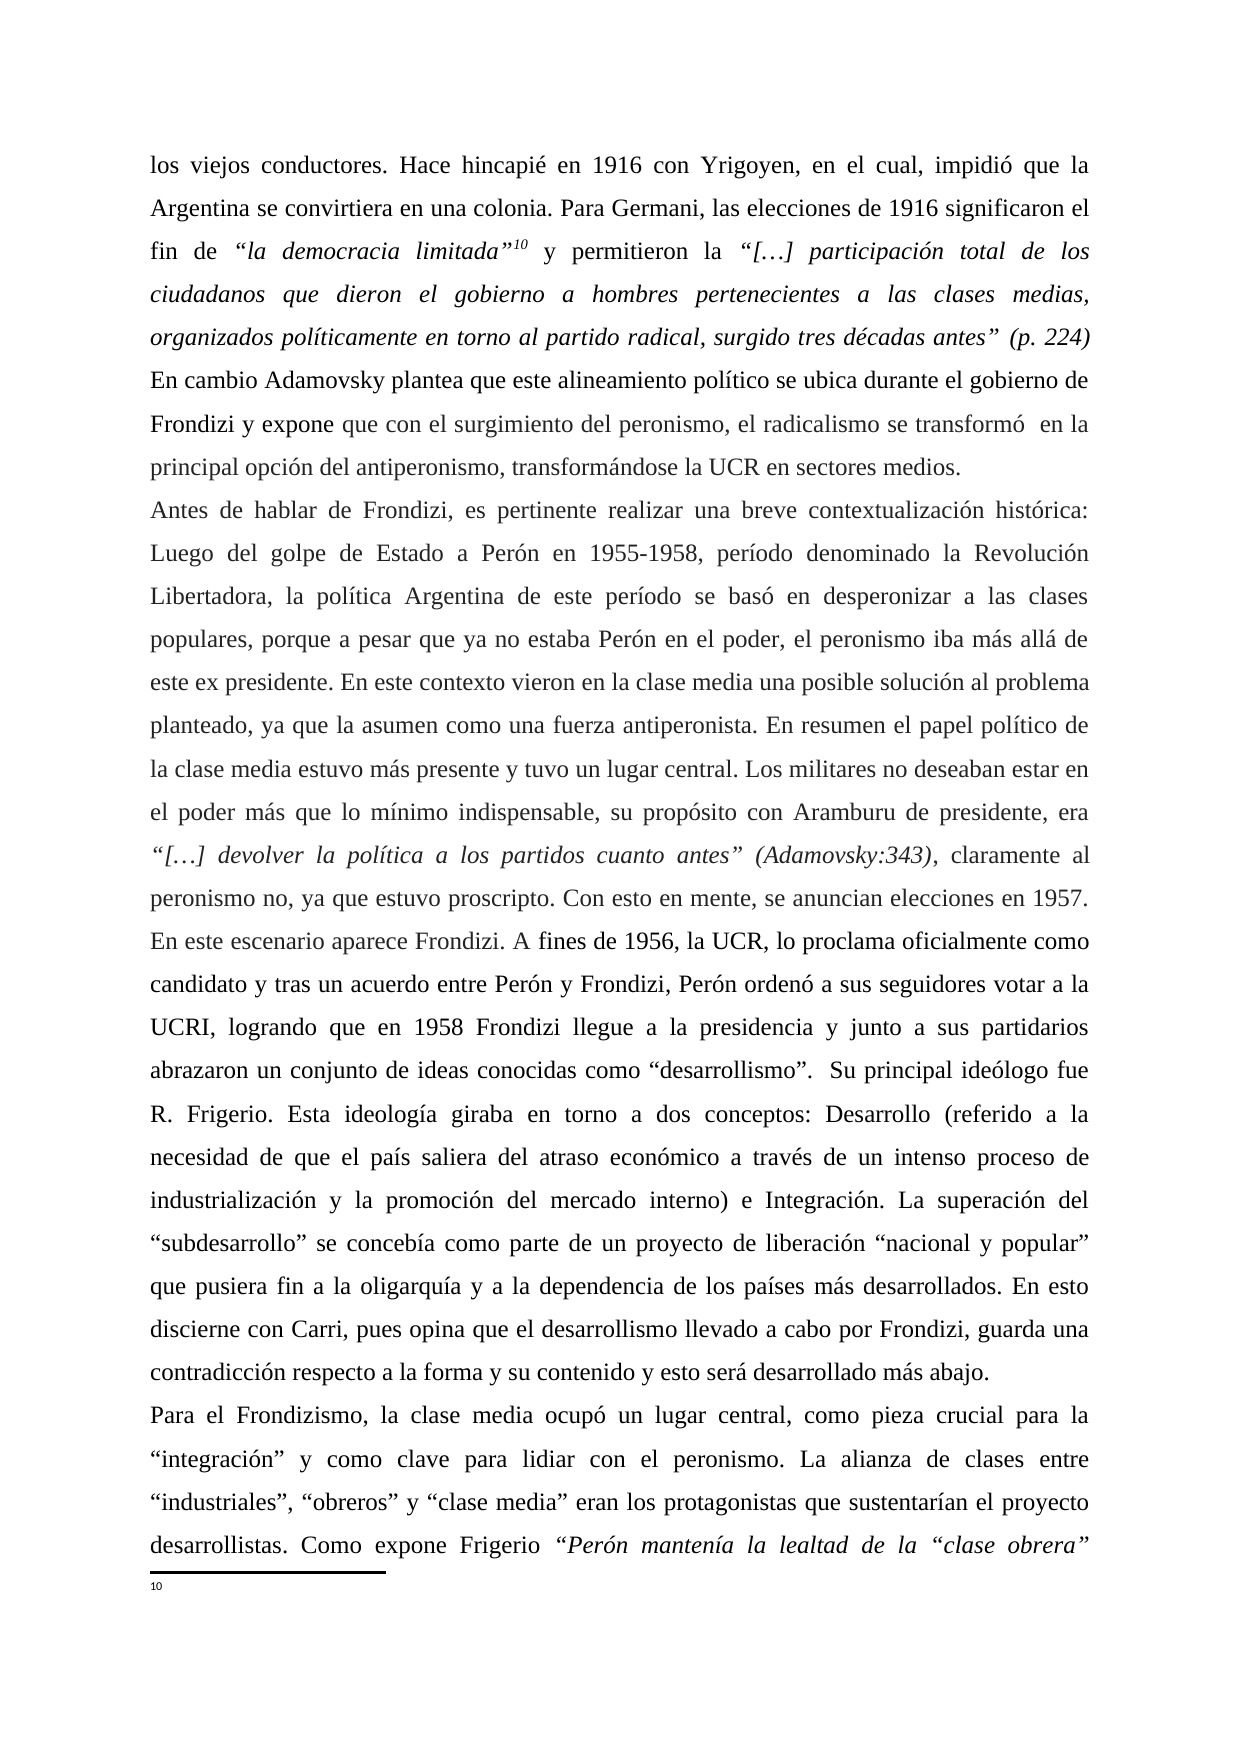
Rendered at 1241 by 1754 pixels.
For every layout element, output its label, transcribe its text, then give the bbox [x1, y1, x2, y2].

text Antes de hablar de Frondizi, es pertinente realizar una breve contextualización histórica: Luego del golpe de Estado a Perón en 1955-1958, período denominado la Revolución Libertadora, la política Argentina de este período se basó en desperonizar a las clases populares, porque a pesar que ya no estaba Perón en el poder, el peronismo iba más allá de este ex presidente. En este contexto vieron en la clase media una posible solución al problema planteado, ya que la asumen como una fuerza antiperonista. En resumen el papel político de la clase media estuvo más presente y tuvo un lugar central. Los militares no deseaban estar en el poder más que lo mínimo indispensable, su propósito con Aramburu de presidente, era “[…] devolver la política a los partidos cuanto antes” (Adamovsky:343), claramente al peronismo no, ya que estuvo proscripto. Con esto en mente, se anuncian elecciones en 1957. En este escenario aparece Frondizi. A fines de 1956, la UCR, lo proclama oficialmente como candidato y tras un acuerdo entre Perón y Frondizi, Perón ordenó a sus seguidores votar a la UCRI, logrando que en 1958 Frondizi llegue a la presidencia y junto a sus partidarios abrazaron un conjunto de ideas conocidas como “desarrollismo”. Su principal ideólogo fue R. Frigerio. Esta ideología giraba en torno a dos conceptos: Desarrollo (referido a la necesidad de que el país saliera del atraso económico a través de un intenso proceso de industrialización y la promoción del mercado interno) e Integración. La superación del “subdesarrollo” se concebía como parte de un proyecto de liberación “nacional y popular” que pusiera fin a la oligarquía y a la dependencia de los países más desarrollados. En esto discierne con Carri, pues opina que el desarrollismo llevado a cabo por Frondizi, guarda una contradicción respecto a la forma y su contenido y esto será desarrollado más abajo. [150, 495, 1090, 1386]
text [150, 1401, 1090, 1559]
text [150, 150, 1090, 481]
